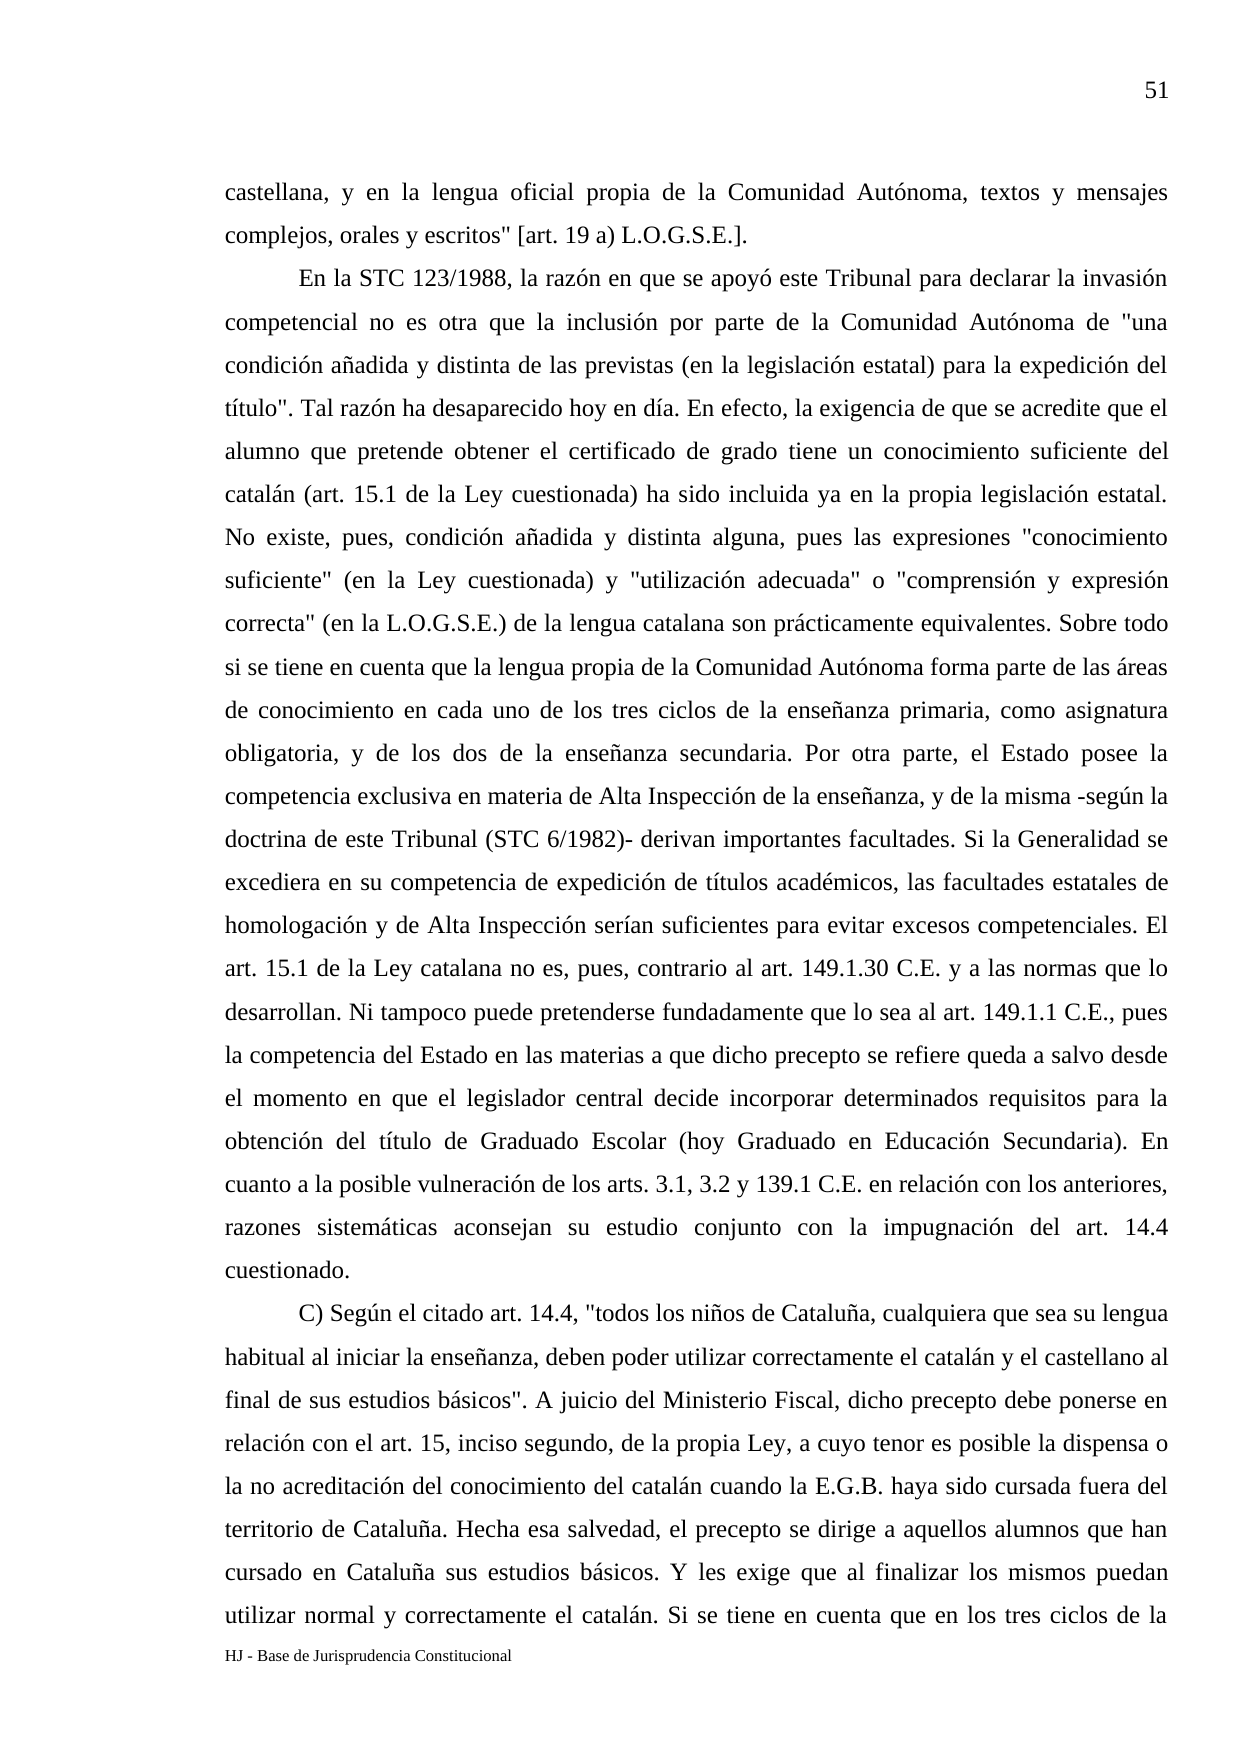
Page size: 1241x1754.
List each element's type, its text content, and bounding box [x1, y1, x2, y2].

text En la STC 123/1988, la razón en que se apoyó este Tribunal para declarar la invasión competencial no es otra que la inclusión por parte de la Comunidad Autónoma de "una condición añadida y distinta de las previstas (en la legislación estatal) para la expedición del título". Tal razón ha desaparecido hoy en día. En efecto, la exigencia de que se acredite que el alumno que pretende obtener el certificado de grado tiene un conocimiento suficiente del catalán (art. 15.1 de la Ley cuestionada) ha sido incluida ya en la propia legislación estatal. No existe, pues, condición añadida y distinta alguna, pues las expresiones "conocimiento suficiente" (en la Ley cuestionada) y "utilización adecuada" o "comprensión y expresión correcta" (en la L.O.G.S.E.) de la lengua catalana son prácticamente equivalentes. Sobre todo si se tiene en cuenta que la lengua propia de la Comunidad Autónoma forma parte de las áreas de conocimiento en cada uno de los tres ciclos de la enseñanza primaria, como asignatura obligatoria, y de los dos de la enseñanza secundaria. Por otra parte, el Estado posee la competencia exclusiva en materia de Alta Inspección de la enseñanza, y de la misma -según la doctrina de este Tribunal (STC 6/1982)- derivan importantes facultades. Si la Generalidad se excediera en su competencia de expedición de títulos académicos, las facultades estatales de homologación y de Alta Inspección serían suficientes para evitar excesos competenciales. El art. 15.1 de la Ley catalana no es, pues, contrario al art. 149.1.30 C.E. y a las normas que lo desarrollan. Ni tampoco puede pretenderse fundadamente que lo sea al art. 149.1.1 C.E., pues la competencia del Estado en las materias a que dicho precepto se refiere queda a salvo desde el momento en que el legislador central decide incorporar determinados requisitos para la obtención del título de Graduado Escolar (hoy Graduado en Educación Secundaria). En cuanto a la posible vulneración de los arts. 3.1, 3.2 y 139.1 C.E. en relación con los anteriores, razones sistemáticas aconsejan su estudio conjunto con la impugnación del art. 14.4 cuestionado. [224, 263, 1169, 1284]
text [224, 177, 1169, 249]
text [224, 1298, 1169, 1629]
